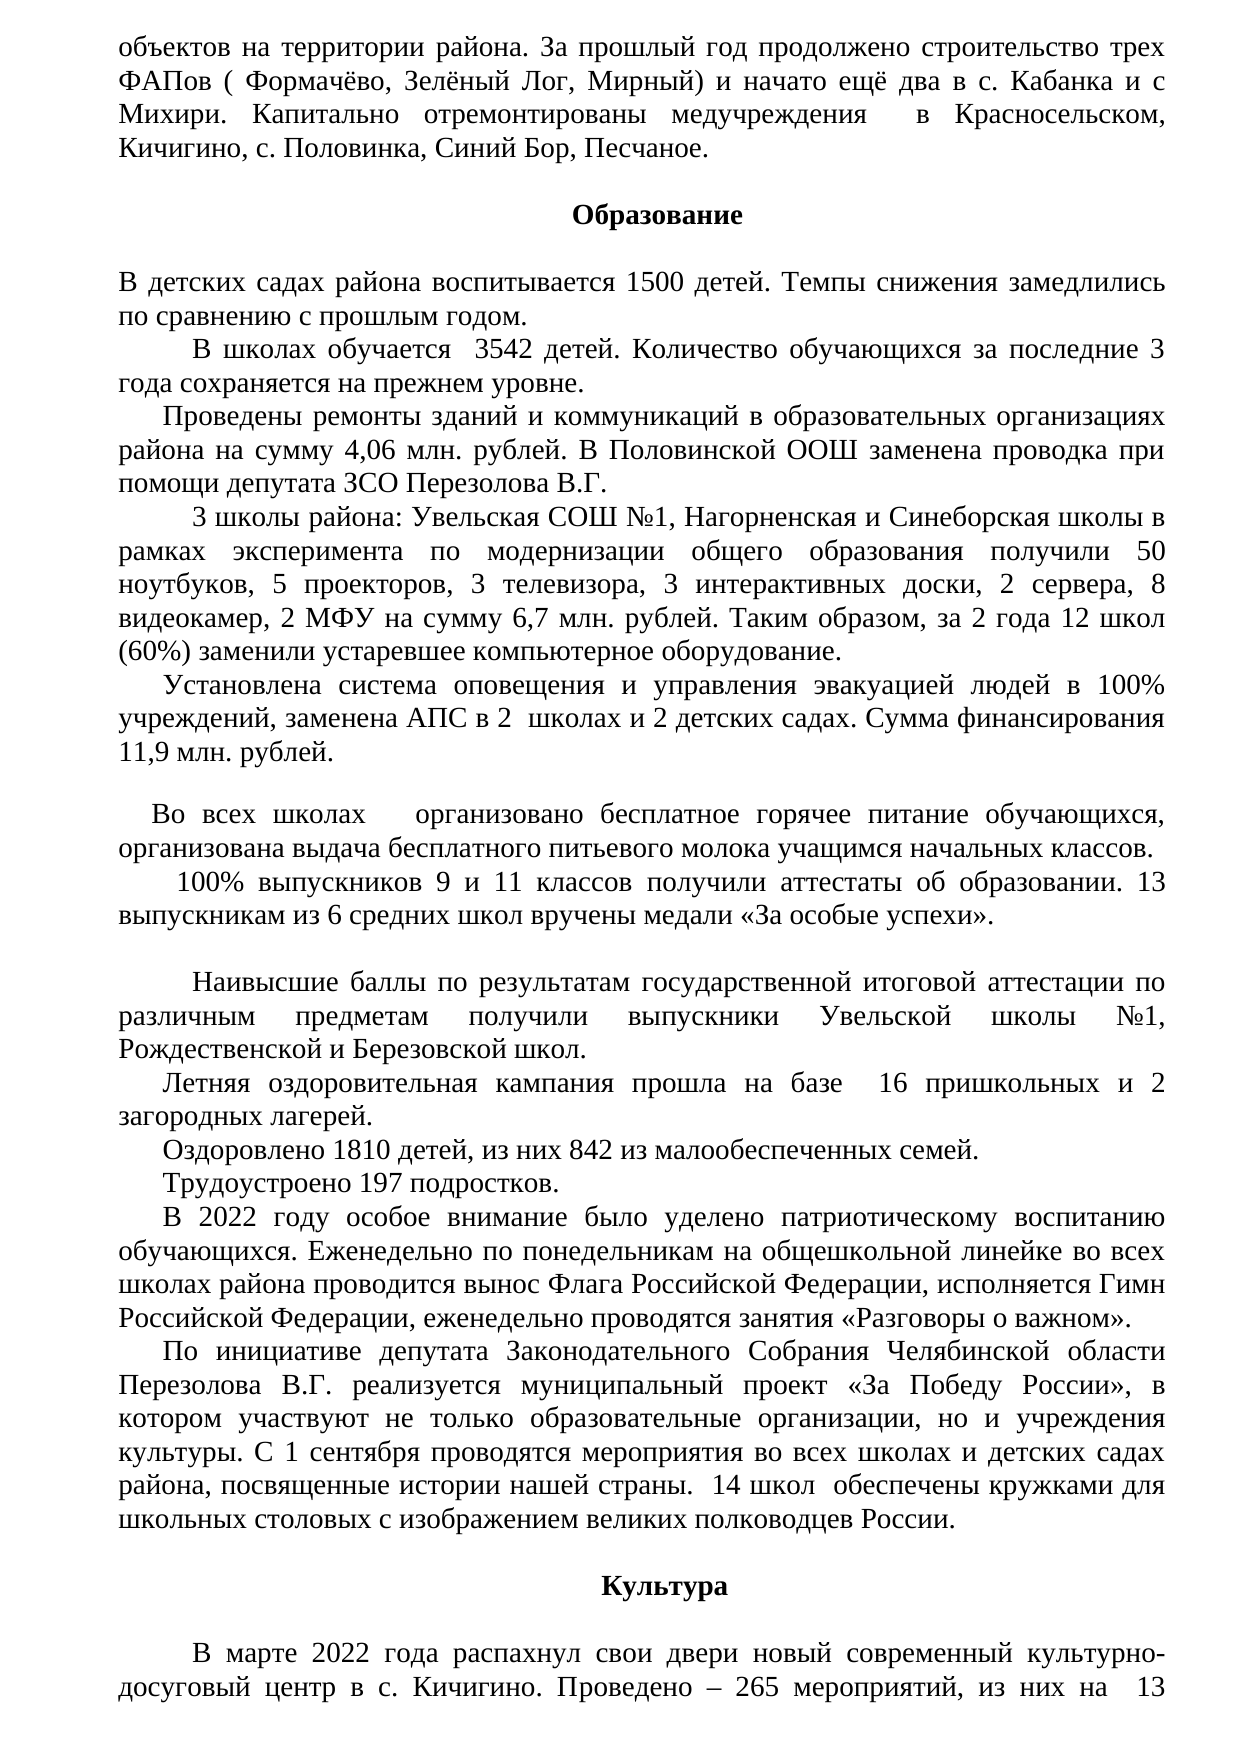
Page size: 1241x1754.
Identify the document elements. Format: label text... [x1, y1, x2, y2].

text Установлена система оповещения и управления эвакуацией людей в 100% учреждений, заменена АПС в 2 школах и 2 детских садах. Сумма финансирования 11,9 млн. рублей. [118, 667, 1167, 767]
text Культура [118, 1568, 1167, 1602]
text В школах обучается 3542 детей. Количество обучающихся за последние 3 года сохраняется на прежнем уровне. [118, 331, 1167, 398]
text Проведены ремонты зданий и коммуникаций в образовательных организациях района на сумму 4,06 млн. рублей. В Половинской ООШ заменена проводка при помощи депутата ЗСО Перезолова В.Г. [118, 398, 1167, 499]
text Летняя оздоровительная кампания прошла на базе 16 пришкольных и 2 загородных лагерей. [118, 1065, 1167, 1132]
text В детских садах района воспитывается 1500 детей. Темпы снижения замедлились по сравнению с прошлым годом. [118, 264, 1167, 331]
text В 2022 году особое внимание было уделено патриотическому воспитанию обучающихся. Еженедельно по понедельникам на общешкольной линейке во всех школах района проводится вынос Флага Российской Федерации, исполняется Гимн Российской Федерации, еженедельно проводятся занятия «Разговоры о важном». [118, 1199, 1167, 1333]
text По инициативе депутата Законодательного Собрания Челябинской области Перезолова В.Г. реализуется муниципальный проект «За Победу России», в котором участвуют не только образовательные организации, но и учреждения культуры. С 1 сентября проводятся мероприятия во всех школах и детских садах района, посвященные истории нашей страны. 14 школ обеспечены кружками для школьных столовых с изображением великих полководцев России. [118, 1333, 1167, 1534]
text Наивысшие баллы по результатам государственной итоговой аттестации по различным предметам получили выпускники Увельской школы №1, Рождественской и Березовской школ. [118, 964, 1167, 1065]
text Образование [118, 197, 1167, 231]
text Оздоровлено 1810 детей, из них 842 из малообеспеченных семей. [118, 1132, 1167, 1166]
text 100% выпускников 9 и 11 классов получили аттестаты об образовании. 13 выпускникам из 6 средних школ вручены медали «За особые успехи». [118, 864, 1167, 931]
text Трудоустроено 197 подростков. [118, 1166, 1167, 1199]
text Во всех школах организовано бесплатное горячее питание обучающихся, организована выдача бесплатного питьевого молока учащимся начальных классов. [118, 797, 1167, 864]
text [118, 29, 1167, 164]
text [118, 1635, 1167, 1702]
text 3 школы района: Увельская СОШ №1, Нагорненская и Синеборская школы в рамках эксперимента по модернизации общего образования получили 50 ноутбуков, 5 проекторов, 3 телевизора, 3 интерактивных доски, 2 сервера, 8 видеокамер, 2 МФУ на сумму 6,7 млн. рублей. Таким образом, за 2 года 12 школ (60%) заменили устаревшее компьютерное оборудование. [118, 499, 1167, 667]
